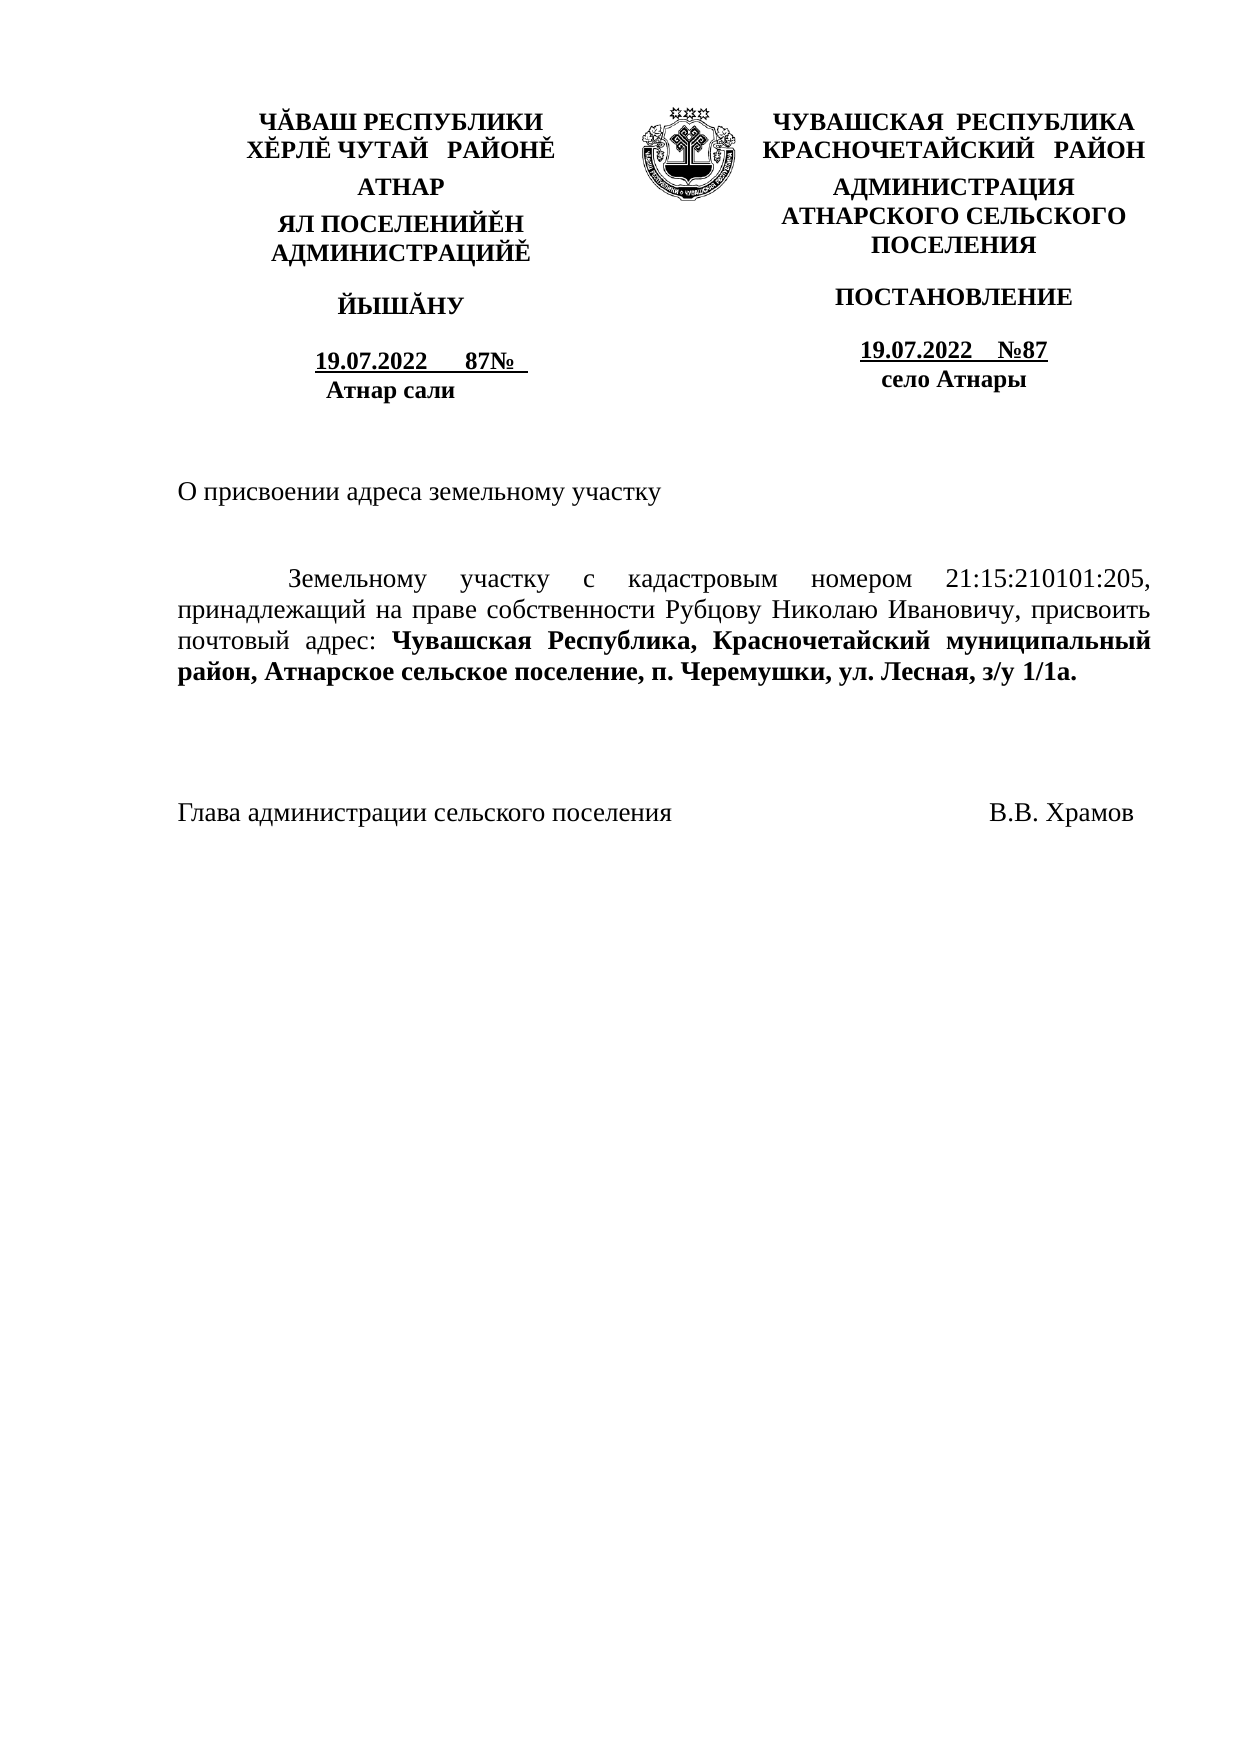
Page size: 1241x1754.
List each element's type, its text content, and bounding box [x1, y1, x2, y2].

table_cell АДМИНИСТРАЦИЯ АТНАРСКОГО СЕЛЬСКОГО ПОСЕЛЕНИЯ ПОСТАНОВЛЕНИЕ 19.07.2022 №87 село Атнары [744, 164, 1163, 476]
text Земельному участку с кадастровым номером 21:15:210101:205, принадлежащий на праве собственности Рубцову Николаю Ивановичу, присвоить почтовый адрес: Чувашская Республика, Красночетайский муниципальный район, Атнарское сельское поселение, п. Черемушки, ул. Лесная, з/у 1/1а. [177, 562, 1152, 686]
table_header ЧУВАШСКАЯ РЕСПУБЛИКА КРАСНОЧЕТАЙСКИЙ РАЙОН [744, 107, 1163, 164]
table_cell АТНАР ЯЛ ПОСЕЛЕНИЙĚН АДМИНИСТРАЦИЙĚ ЙЫШĂНУ 19.07.2022 87№ Атнар сали [166, 164, 636, 476]
table_header ЧĂВАШ РЕСПУБЛИКИ ХĔРЛĔ ЧУТАЙ РАЙОНĚ [166, 107, 636, 164]
text О присвоении адреса земельному участку [177, 476, 679, 507]
text Глава администрации сельского поселения В.В. Храмов [177, 797, 1152, 828]
table_header [636, 107, 744, 476]
picture [641, 106, 736, 201]
